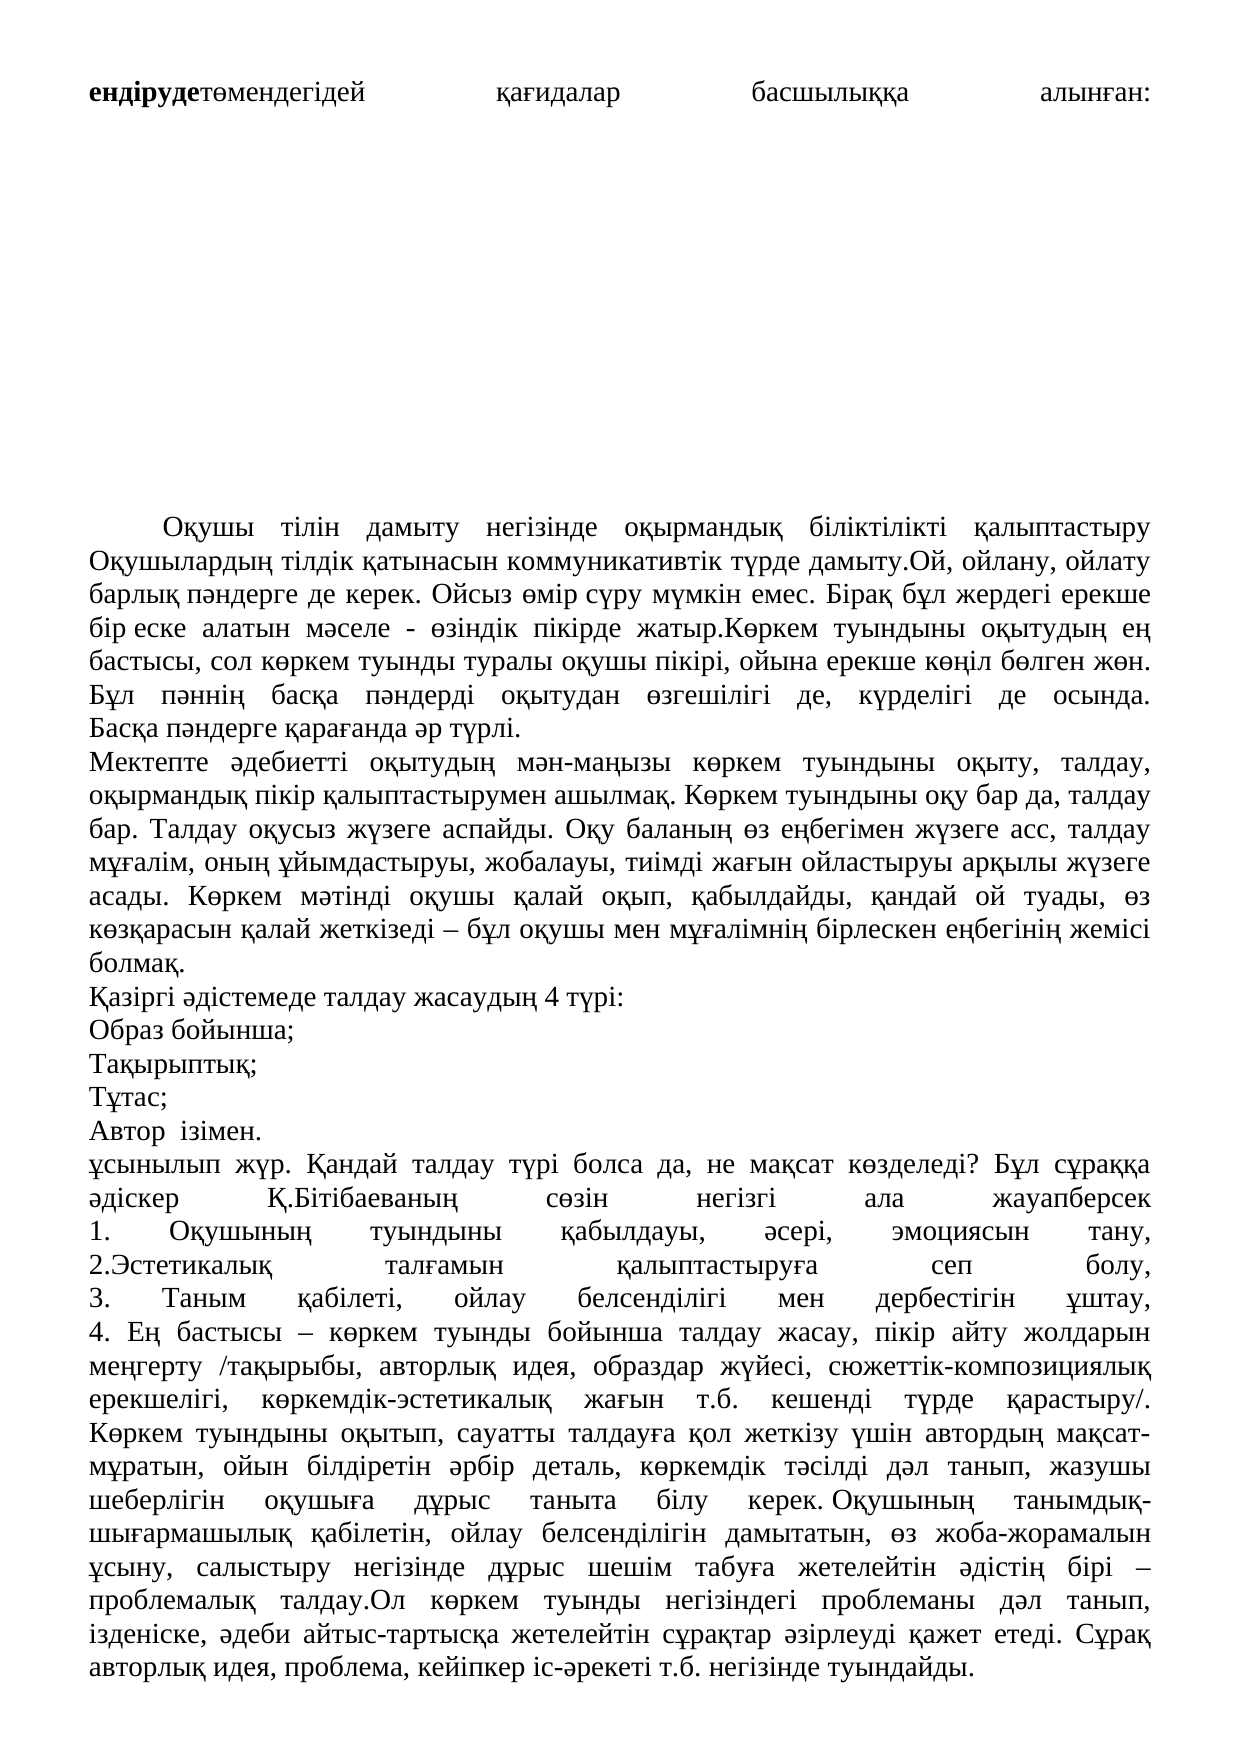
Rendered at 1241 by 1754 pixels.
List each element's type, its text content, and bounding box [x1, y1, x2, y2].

text Тақырыптық; [89, 1046, 1152, 1079]
text Мектепте әдебиетті оқытудың мән-маңызы көркем туындыны оқыту, талдау, оқырмандық пікір қалыптастырумен ашылмақ. Көркем туындыны оқу бар да, талдау бар. Талдау оқусыз жүзеге аспайды. Оқу баланың өз еңбегімен жүзеге асс, талдау мұғалім, оның ұйымдастыруы, жобалауы, тиімді жағын ойластыруы арқылы жүзеге асады. Көркем мәтінді оқушы қалай оқып, қабылдайды, қандай ой туады, өз көзқарасын қалай жеткізеді – бұл оқушы мен мұғалімнің бірлескен еңбегінің жемісі болмақ. Қазіргі әдістемеде талдау жасаудың 4 түрі: [89, 744, 1152, 1012]
text Тұтас; [89, 1079, 1152, 1113]
text Автор ізімен. [89, 1113, 1152, 1146]
text Образ бойынша; [89, 1012, 1152, 1046]
text Оқушы тілін дамыту негізінде оқырмандық біліктілікті қалыптастыру Оқушылардың тілдік қатынасын коммуникативтік түрде дамыту.Ой, ойлану, ойлату барлық пәндерге де керек. Ойсыз өмір сүру мүмкін емес. Бірақ бұл жердегі ерекше бір еске алатын мәселе - өзіндік пікірде жатыр.Көркем туындыны оқытудың ең бастысы, сол көркем туынды туралы оқушы пікірі, ойына ерекше көңіл бөлген жөн. Бұл пәннің басқа пәндерді оқытудан өзгешілігі де, күрделігі де осында. Басқа пәндерге қарағанда әр түрлі. [89, 509, 1152, 744]
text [89, 74, 1152, 509]
text ұсынылып жүр. Қандай талдау түрі болса да, не мақсат көзделеді? Бұл сұраққа әдіскер Қ.Бітібаеваның сөзін негізгі ала жауапберсек 1. Оқушының туындыны қабылдауы, әсері, эмоциясын тану, 2.Эстетикалық талғамын қалыптастыруға сеп болу, 3. Таным қабілеті, ойлау белсенділігі мен дербестігін ұштау, 4. Ең бастысы – көркем туынды бойынша талдау жасау, пікір айту жолдарын меңгерту /тақырыбы, авторлық идея, образдар жүйесі, сюжеттік-композициялық ерекшелігі, көркемдік-эстетикалық жағын т.б. кешенді түрде қарастыру/. Көркем туындыны оқытып, сауатты талдауға қол жеткізу үшін автордың мақсат-мұратын, ойын білдіретін әрбір деталь, көркемдік тәсілді дәл танып, жазушы шеберлігін оқушыға дұрыс таныта білу керек. Оқушының танымдық-шығармашылық қабілетін, ойлау белсенділігін дамытатын, өз жоба-жорамалын ұсыну, салыстыру негізінде дұрыс шешім табуға жетелейтін әдістің бірі – проблемалық талдау.Ол көркем туынды негізіндегі проблеманы дәл танып, ізденіске, әдеби айтыс-тартысқа жетелейтін сұрақтар әзірлеуді қажет етеді. Сұрақ авторлық идея, проблема, кейіпкер іс-әрекеті т.б. негізінде туындайды. [89, 1146, 1152, 1683]
